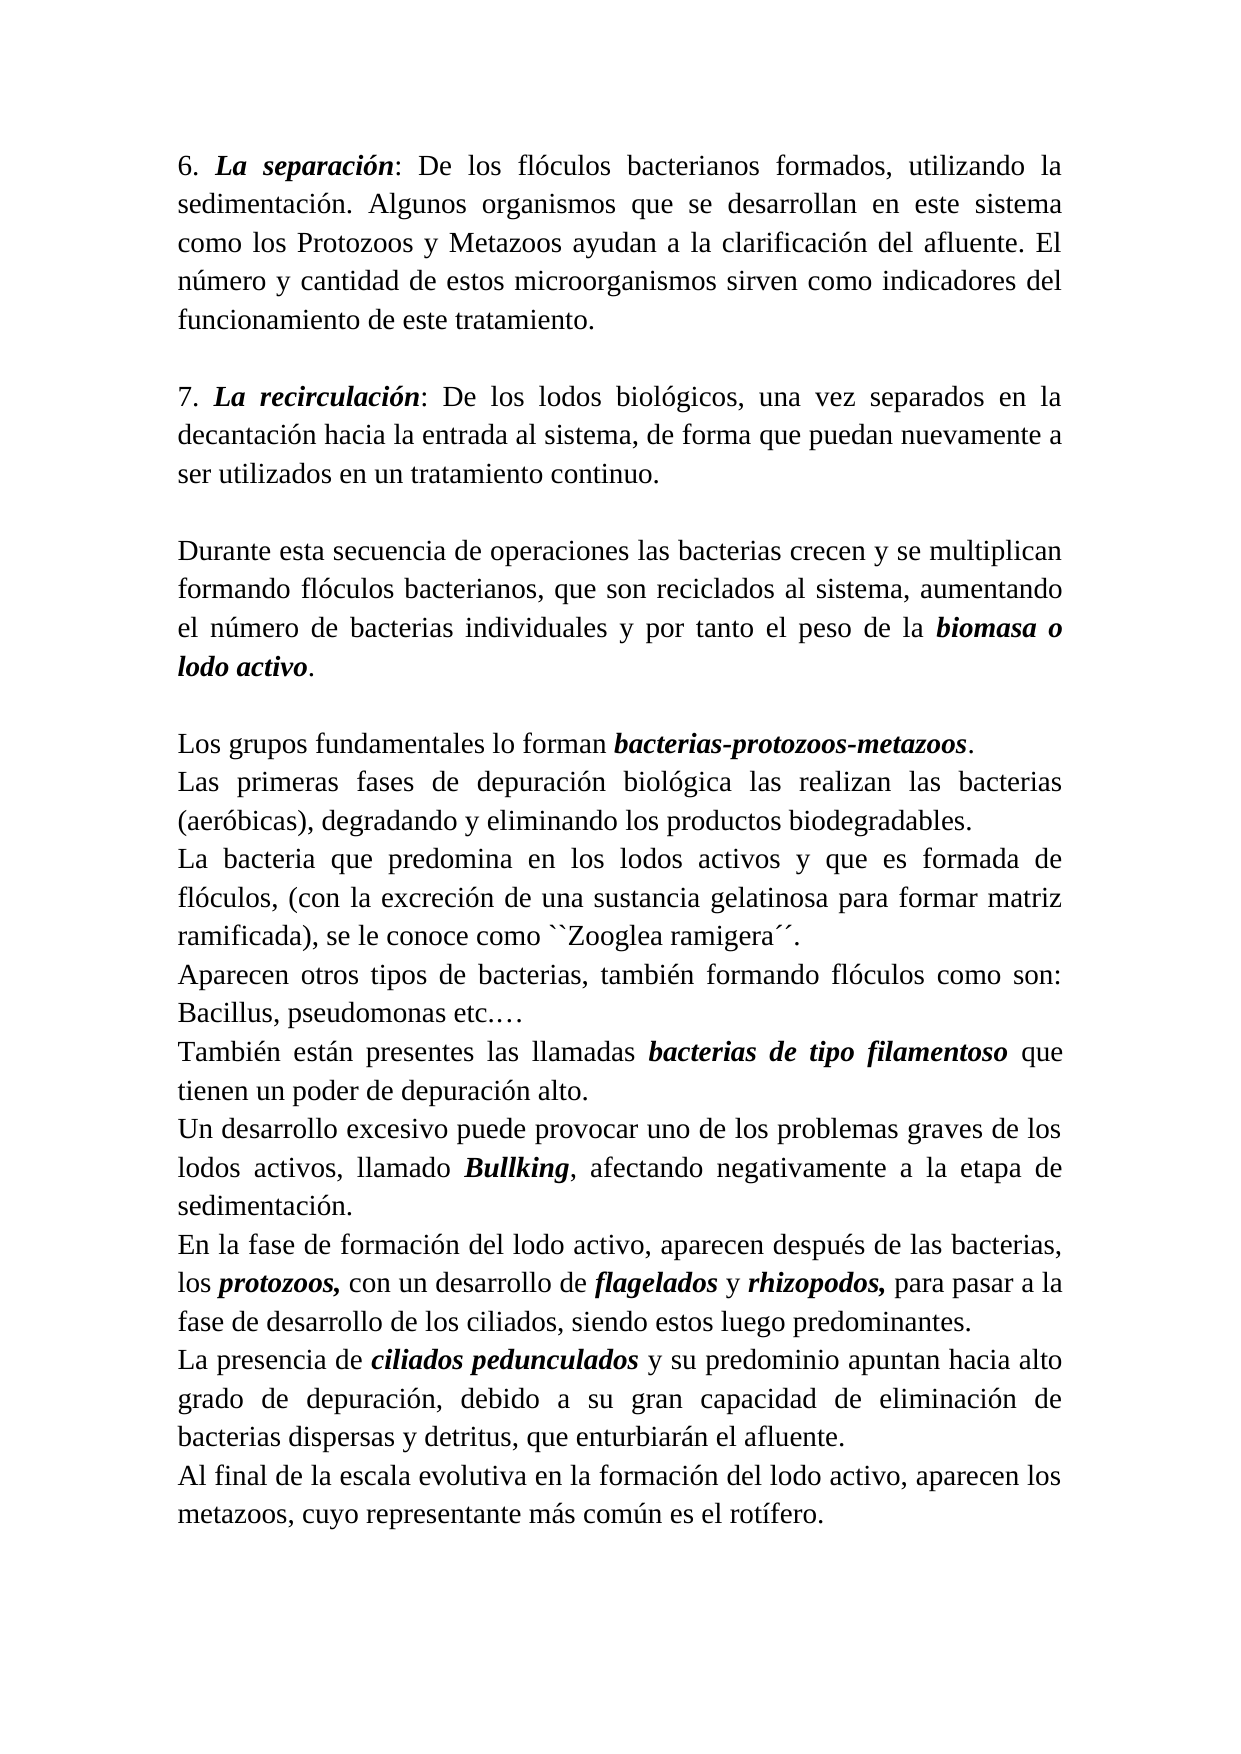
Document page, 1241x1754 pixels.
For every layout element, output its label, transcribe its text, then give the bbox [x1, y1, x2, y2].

text La presencia de ciliados pedunculados y su predominio apuntan hacia alto grado de depuración, debido a su gran capacidad de eliminación de bacterias dispersas y detritus, que enturbiarán el afluente. [177, 1342, 1063, 1453]
text Al final de la escala evolutiva en la formación del lodo activo, aparecen los metazoos, cuyo representante más común es el rotífero. [177, 1458, 1063, 1530]
text Las primeras fases de depuración biológica las realizan las bacterias (aeróbicas), degradando y eliminando los productos biodegradables. [177, 764, 1063, 836]
text La bacteria que predomina en los lodos activos y que es formada de flóculos, (con la excreción de una sustancia gelatinosa para formar matriz ramificada), se le conoce como ``Zooglea ramigera´´. [177, 841, 1063, 952]
text Durante esta secuencia de operaciones las bacterias crecen y se multiplican formando flóculos bacterianos, que son reciclados al sistema, aumentando el número de bacterias individuales y por tanto el peso de la biomasa o lodo activo. [177, 533, 1063, 682]
text Aparecen otros tipos de bacterias, también formando flóculos como son: Bacillus, pseudomonas etc.… [177, 957, 1063, 1029]
text 6. La separación: De los flóculos bacterianos formados, utilizando la sedimentación. Algunos organismos que se desarrollan en este sistema como los Protozoos y Metazoos ayudan a la clarificación del afluente. El número y cantidad de estos microorganismos sirven como indicadores del funcionamiento de este tratamiento. [177, 148, 1063, 335]
text En la fase de formación del lodo activo, aparecen después de las bacterias, los protozoos, con un desarrollo de flagelados y rhizopodos, para pasar a la fase de desarrollo de los ciliados, siendo estos luego predominantes. [177, 1227, 1063, 1337]
text Un desarrollo excesivo puede provocar uno de los problemas graves de los lodos activos, llamado Bullking, afectando negativamente a la etapa de sedimentación. [177, 1111, 1063, 1222]
text También están presentes las llamadas bacterias de tipo filamentoso que tienen un poder de depuración alto. [177, 1034, 1063, 1106]
text 7. La recirculación: De los lodos biológicos, una vez separados en la decantación hacia la entrada al sistema, de forma que puedan nuevamente a ser utilizados en un tratamiento continuo. [177, 379, 1063, 489]
text Los grupos fundamentales lo forman bacterias-protozoos-metazoos. [177, 726, 1063, 759]
